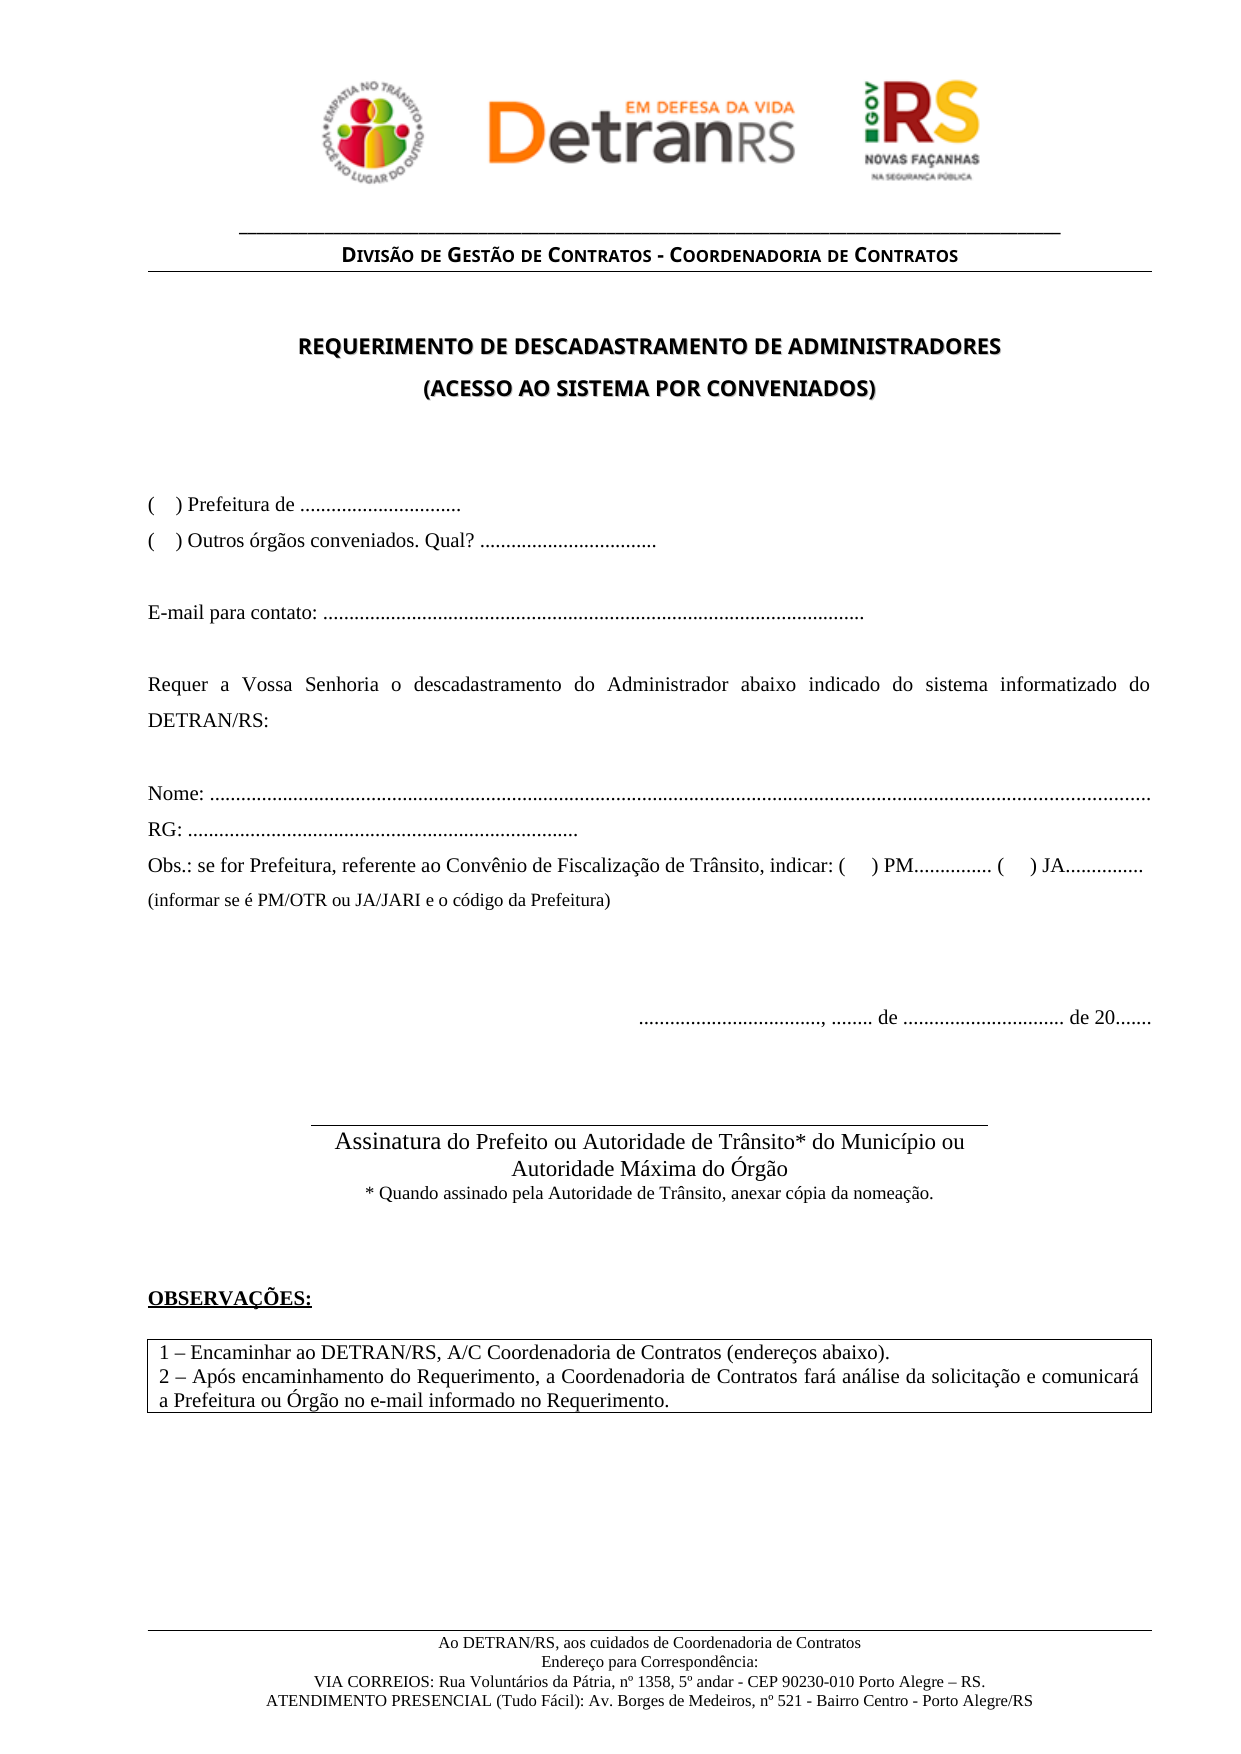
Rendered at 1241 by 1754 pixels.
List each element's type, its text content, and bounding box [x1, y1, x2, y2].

table_header Assinatura do Prefeito ou Autoridade de Trânsito* do Município ou Autoridade Máxima do Órgão * Quando assinado pela Autoridade de Trânsito, anexar cópia da nomeação. [311, 1126, 988, 1203]
title (acesso ao sistema por CONVENIADoS) [148, 373, 1152, 403]
text ..................................., ........ de ............................... de 20....... [148, 1005, 1152, 1029]
text OBSERVAÇÕES: [148, 1286, 1152, 1309]
title REQUERIMENTO DE desCADASTRAMENTO DE ADMINISTRADORES [148, 331, 1152, 361]
text Nome: [148, 781, 1152, 804]
text E-mail para contato: ........................................................................................................ [148, 600, 1152, 624]
text RG: ........................................................................... [148, 817, 1152, 841]
table_header 1 – Encaminhar ao DETRAN/RS, A/C Coordenadoria de Contratos (endereços abaixo). 2 – Após encaminhamento do Requerimento, a Coordenadoria de Contratos fará análise da solicitação e comunicará a Prefeitura ou Órgão no e-mail informado no Requerimento. [148, 1340, 1151, 1412]
text (informar se é PM/OTR ou JA/JARI e o código da Prefeitura) [148, 889, 1152, 910]
text Obs.: se for Prefeitura, referente ao Convênio de Fiscalização de Trânsito, indicar: ( ) PM............... ( ) JA............... [148, 853, 1152, 877]
picture [147, 59, 1152, 206]
text ( ) Prefeitura de ............................... [148, 492, 1152, 516]
text ( ) Outros órgãos conveniados. Qual? .................................. [148, 528, 1152, 552]
text Requer a Vossa Senhoria o descadastramento do Administrador abaixo indicado do sistema informatizado do DETRAN/RS: [148, 672, 1152, 732]
